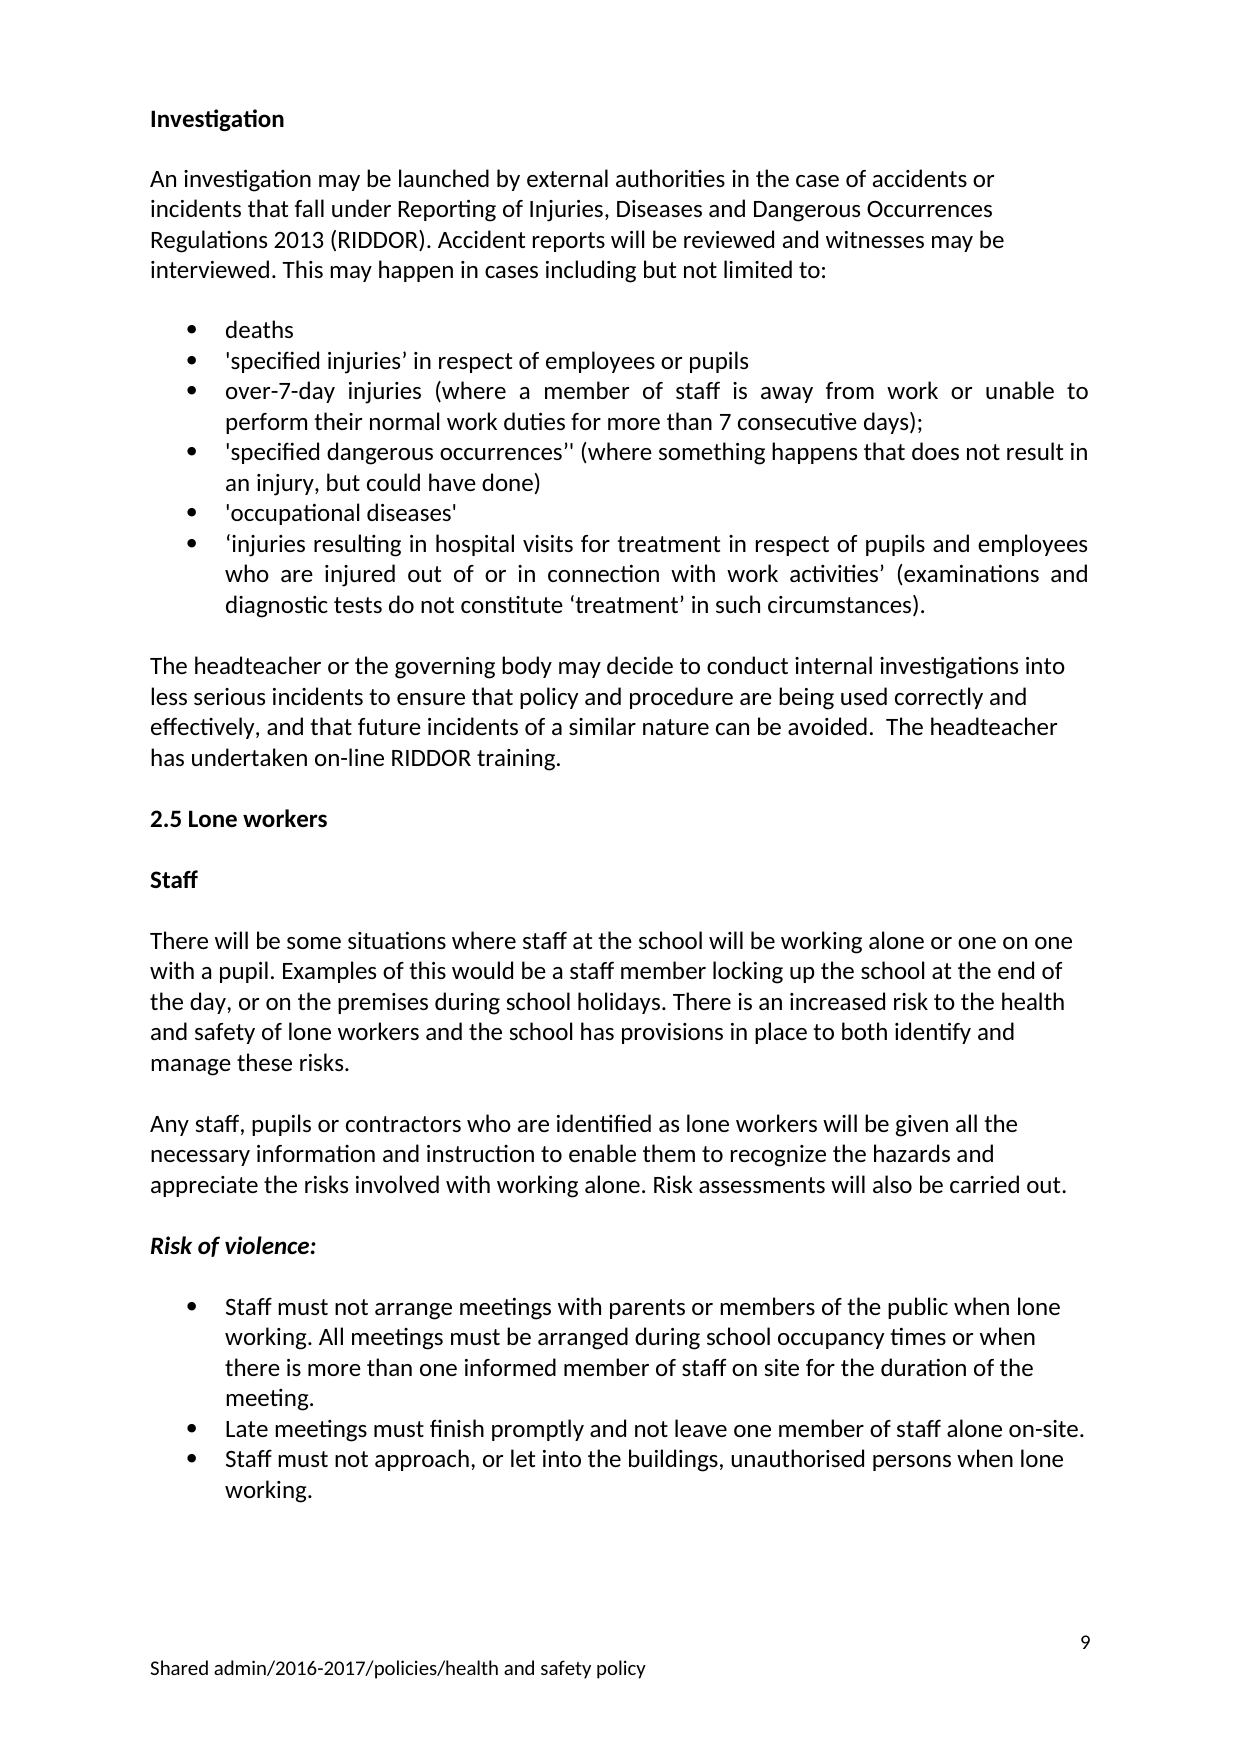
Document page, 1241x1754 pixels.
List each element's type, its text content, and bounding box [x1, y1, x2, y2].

subtitle An investigation may be launched by external authorities in the case of accidents or incidents that fall under Reporting of Injuries, Diseases and Dangerous Occurrences Regulations 2013 (RIDDOR). Accident reports will be reviewed and witnesses may be interviewed. This may happen in cases including but not limited to: [150, 163, 1090, 285]
text 2.5 Lone workers [150, 803, 1090, 833]
text Investigation [150, 103, 1090, 134]
list 'specified dangerous occurrences’' (where something happens that does not result in an injury, but could have done) [187, 436, 1090, 497]
list deaths [187, 314, 1090, 345]
text Any staff, pupils or contractors who are identified as lone workers will be given all the necessary information and instruction to enable them to recognize the hazards and appreciate the risks involved with working alone. Risk assessments will also be carried out. [150, 1108, 1090, 1199]
list Staff must not arrange meetings with parents or members of the public when lone working. All meetings must be arranged during school occupancy times or when there is more than one informed member of staff on site for the duration of the meeting. [187, 1291, 1090, 1413]
list Staff must not approach, or let into the buildings, unauthorised persons when lone working. [187, 1444, 1090, 1505]
list over-7-day injuries (where a member of staff is away from work or unable to perform their normal work duties for more than 7 consecutive days); [187, 375, 1090, 436]
text Risk of violence: [150, 1230, 1090, 1261]
list 'specified injuries’ in respect of employees or pupils [187, 345, 1090, 375]
text Staff [150, 864, 1090, 894]
list 'occupational diseases' [187, 497, 1090, 528]
text The headteacher or the governing body may decide to conduct internal investigations into less serious incidents to ensure that policy and procedure are being used correctly and effectively, and that future incidents of a similar nature can be avoided. The headteacher has undertaken on-line RIDDOR training. [150, 650, 1090, 772]
text There will be some situations where staff at the school will be working alone or one on one with a pupil. Examples of this would be a staff member locking up the school at the end of the day, or on the premises during school holidays. There is an increased risk to the health and safety of lone workers and the school has provisions in place to both identify and manage these risks. [150, 925, 1090, 1077]
list Late meetings must finish promptly and not leave one member of staff alone on-site. [187, 1413, 1090, 1444]
list ‘injuries resulting in hospital visits for treatment in respect of pupils and employees who are injured out of or in connection with work activities’ (examinations and diagnostic tests do not constitute ‘treatment’ in such circumstances). [187, 528, 1090, 619]
